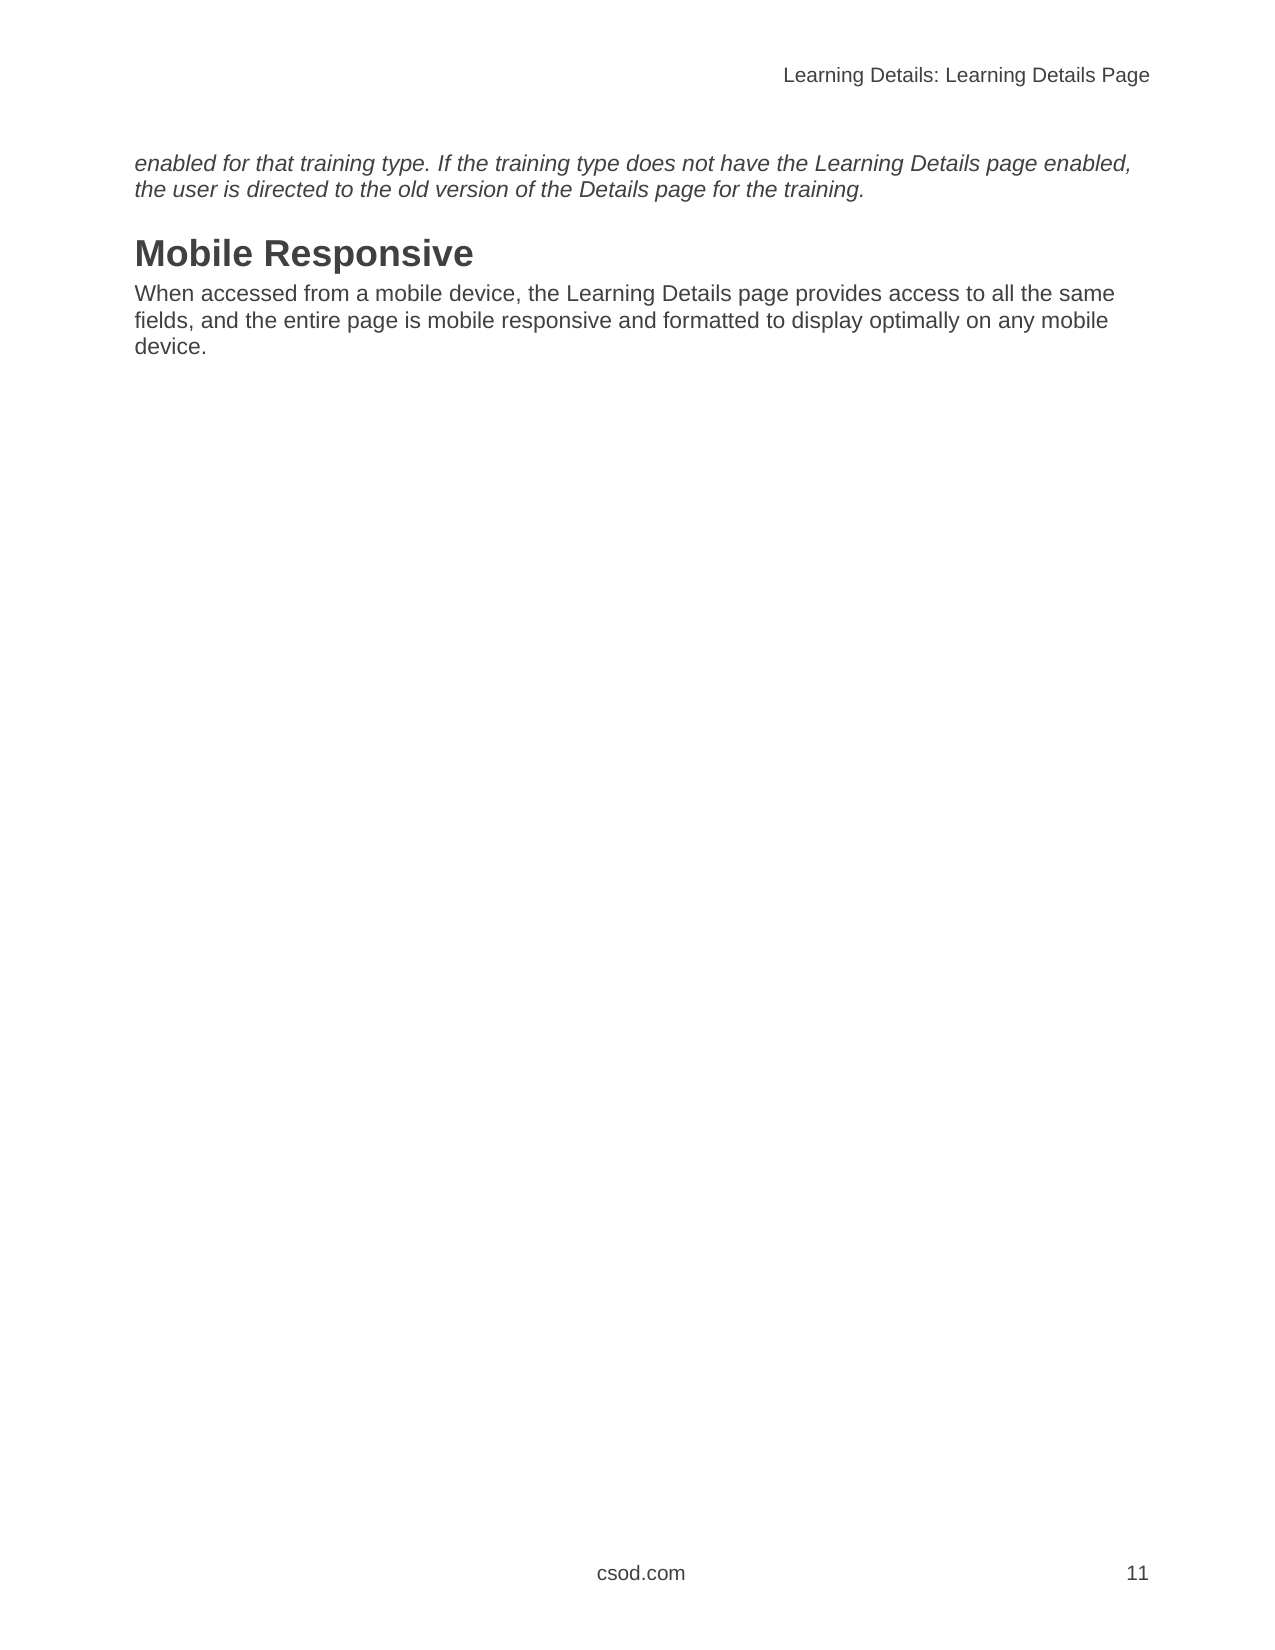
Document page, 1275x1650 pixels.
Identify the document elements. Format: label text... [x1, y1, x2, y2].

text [134, 150, 1150, 203]
text Mobile Responsive [134, 231, 1150, 274]
text When accessed from a mobile device, the Learning Details page provides access to all the same fields, and the entire page is mobile responsive and formatted to display optimally on any mobile device. [134, 280, 1150, 359]
